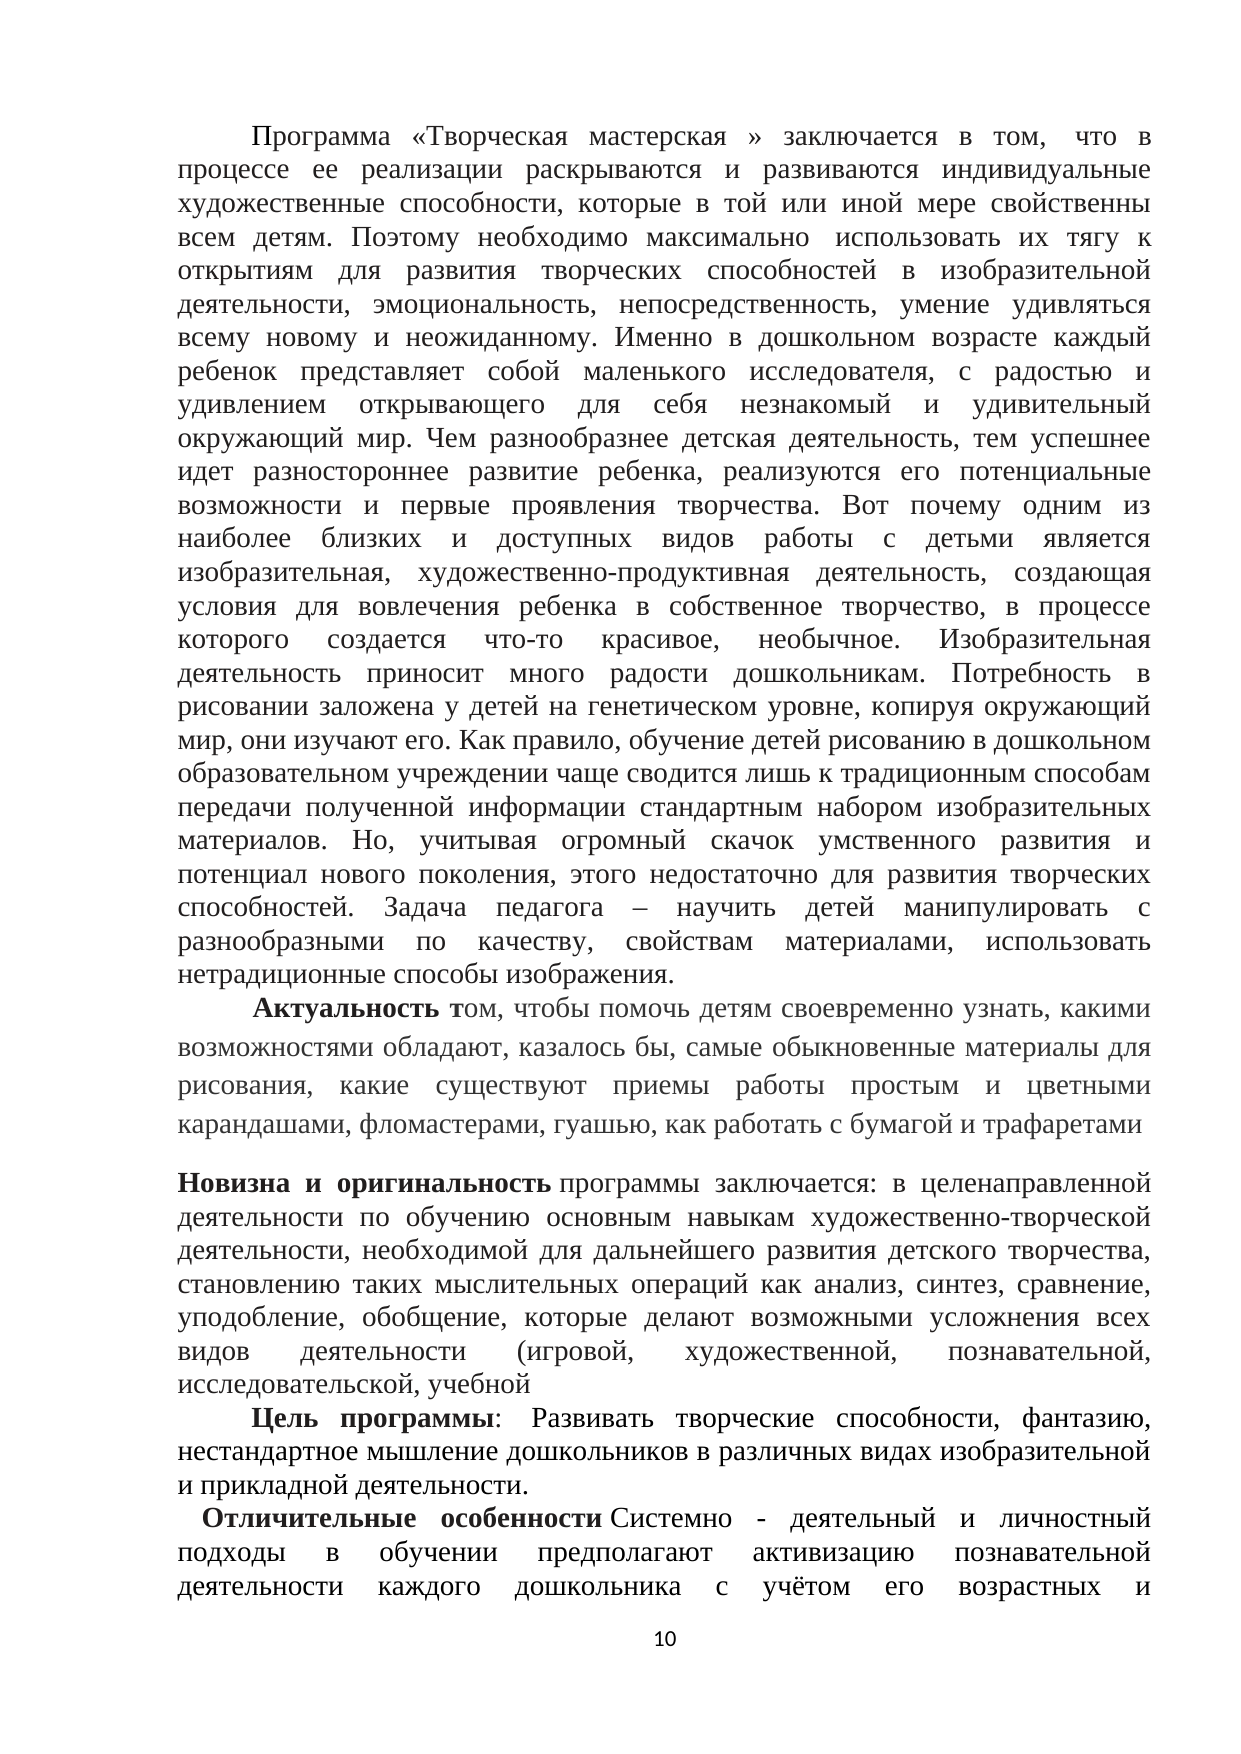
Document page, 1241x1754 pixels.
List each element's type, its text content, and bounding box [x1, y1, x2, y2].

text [177, 1501, 1152, 1601]
text Цель программы: Развивать творческие способности, фантазию, нестандартное мышление дошкольников в различных видах изобразительной и прикладной деятельности. [177, 1400, 1152, 1501]
text Новизна и оригинальность программы заключается: в целенаправленной деятельности по обучению основным навыкам художественно-творческой деятельности, необходимой для дальнейшего развития детского творчества, становлению таких мыслительных операций как анализ, синтез, сравнение, уподобление, обобщение, которые делают возможными усложнения всех видов деятельности (игровой, художественной, познавательной, исследовательской, учебной [177, 1165, 1152, 1400]
text Актуальность том, чтобы помочь детям своевременно узнать, какими возможностями обладают, казалось бы, самые обыкновенные материалы для рисования, какие существуют приемы работы простым и цветными карандашами, фломастерами, гуашью, как работать с бумагой и трафаретами [177, 1101, 1152, 1139]
text Актуальность том, чтобы помочь детям своевременно узнать, какими возможностями обладают, казалось бы, самые обыкновенные материалы для рисования, какие существуют приемы работы простым и цветными карандашами, фломастерами, гуашью, как работать с бумагой и трафаретами [177, 990, 1152, 1029]
text Программа «Творческая мастерская » заключается в том, что в процессе ее реализации раскрываются и развиваются индивидуальные художественные способности, которые в той или иной мере свойственны всем детям. Поэтому необходимо максимально использовать их тягу к открытиям для развития творческих способностей в изобразительной деятельности, эмоциональность, непосредственность, умение удивляться всему новому и неожиданному. Именно в дошкольном возрасте каждый ребенок представляет собой маленького исследователя, с радостью и удивлением открывающего для себя незнакомый и удивительный окружающий мир. Чем разнообразнее детская деятельность, тем успешнее идет разностороннее развитие ребенка, реализуются его потенциальные возможности и первые проявления творчества. Вот почему одним из наиболее близких и доступных видов работы с детьми является изобразительная, художественно-продуктивная деятельность, создающая условия для вовлечения ребенка в собственное творчество, в процессе которого создается что-то красивое, необычное. Изобразительная деятельность приносит много радости дошкольникам. Потребность в рисовании заложена у детей на генетическом уровне, копируя окружающий мир, они изучают его. Как правило, обучение детей рисованию в дошкольном образовательном учреждении чаще сводится лишь к традиционным способам передачи полученной информации стандартным набором изобразительных материалов. Но, учитывая огромный скачок умственного развития и потенциал нового поколения, этого недостаточно для развития творческих способностей. Задача педагога – научить детей манипулировать с разнообразными по качеству, свойствам материалами, использовать нетрадиционные способы изображения. [177, 118, 1152, 990]
